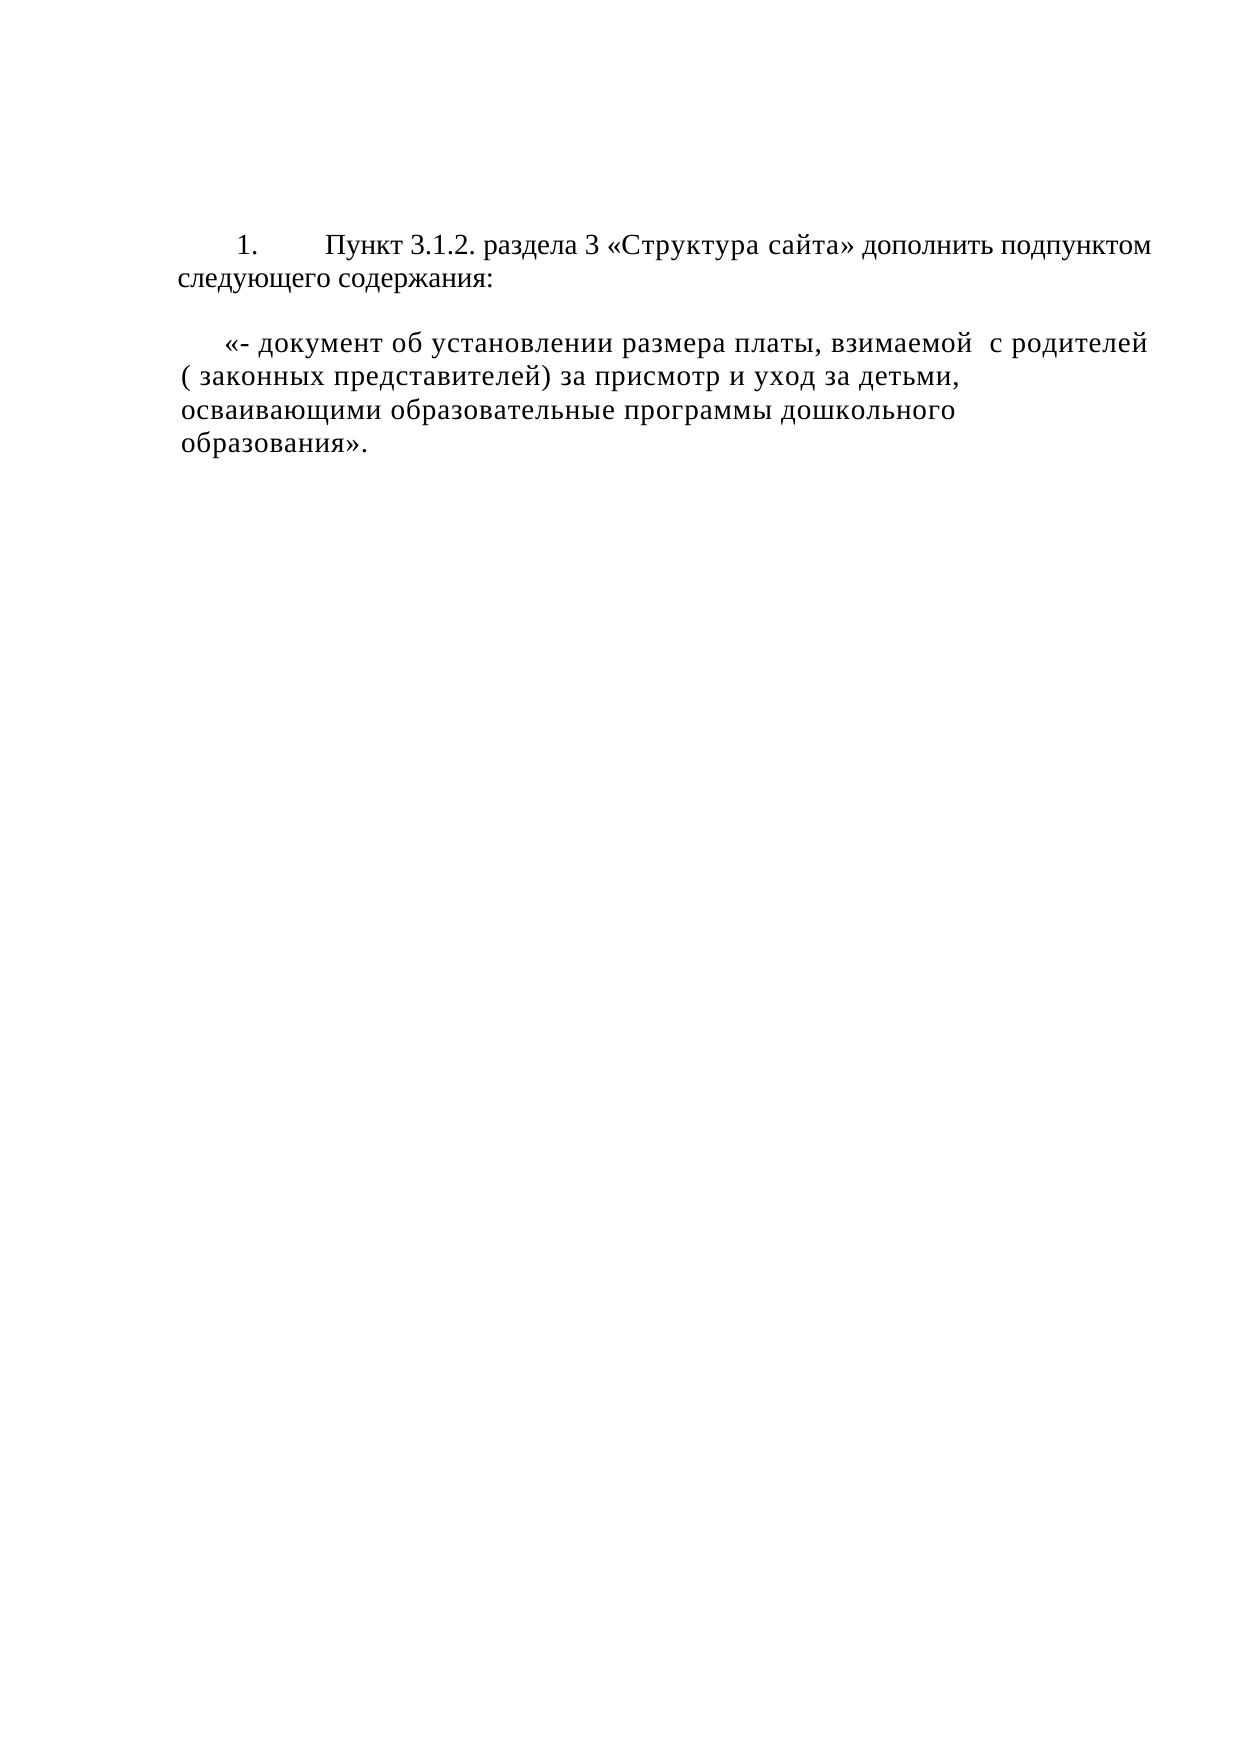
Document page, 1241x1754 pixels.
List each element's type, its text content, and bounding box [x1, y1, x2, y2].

list Пункт 3.1.2. раздела 3 «Структура сайта» дополнить подпунктом следующего содержания: [177, 227, 1152, 294]
text «- документ об установлении размера платы, взимаемой с родителей ( законных представителей) за присмотр и уход за детьми, осваивающими образовательные программы дошкольного образования». [181, 325, 1152, 459]
